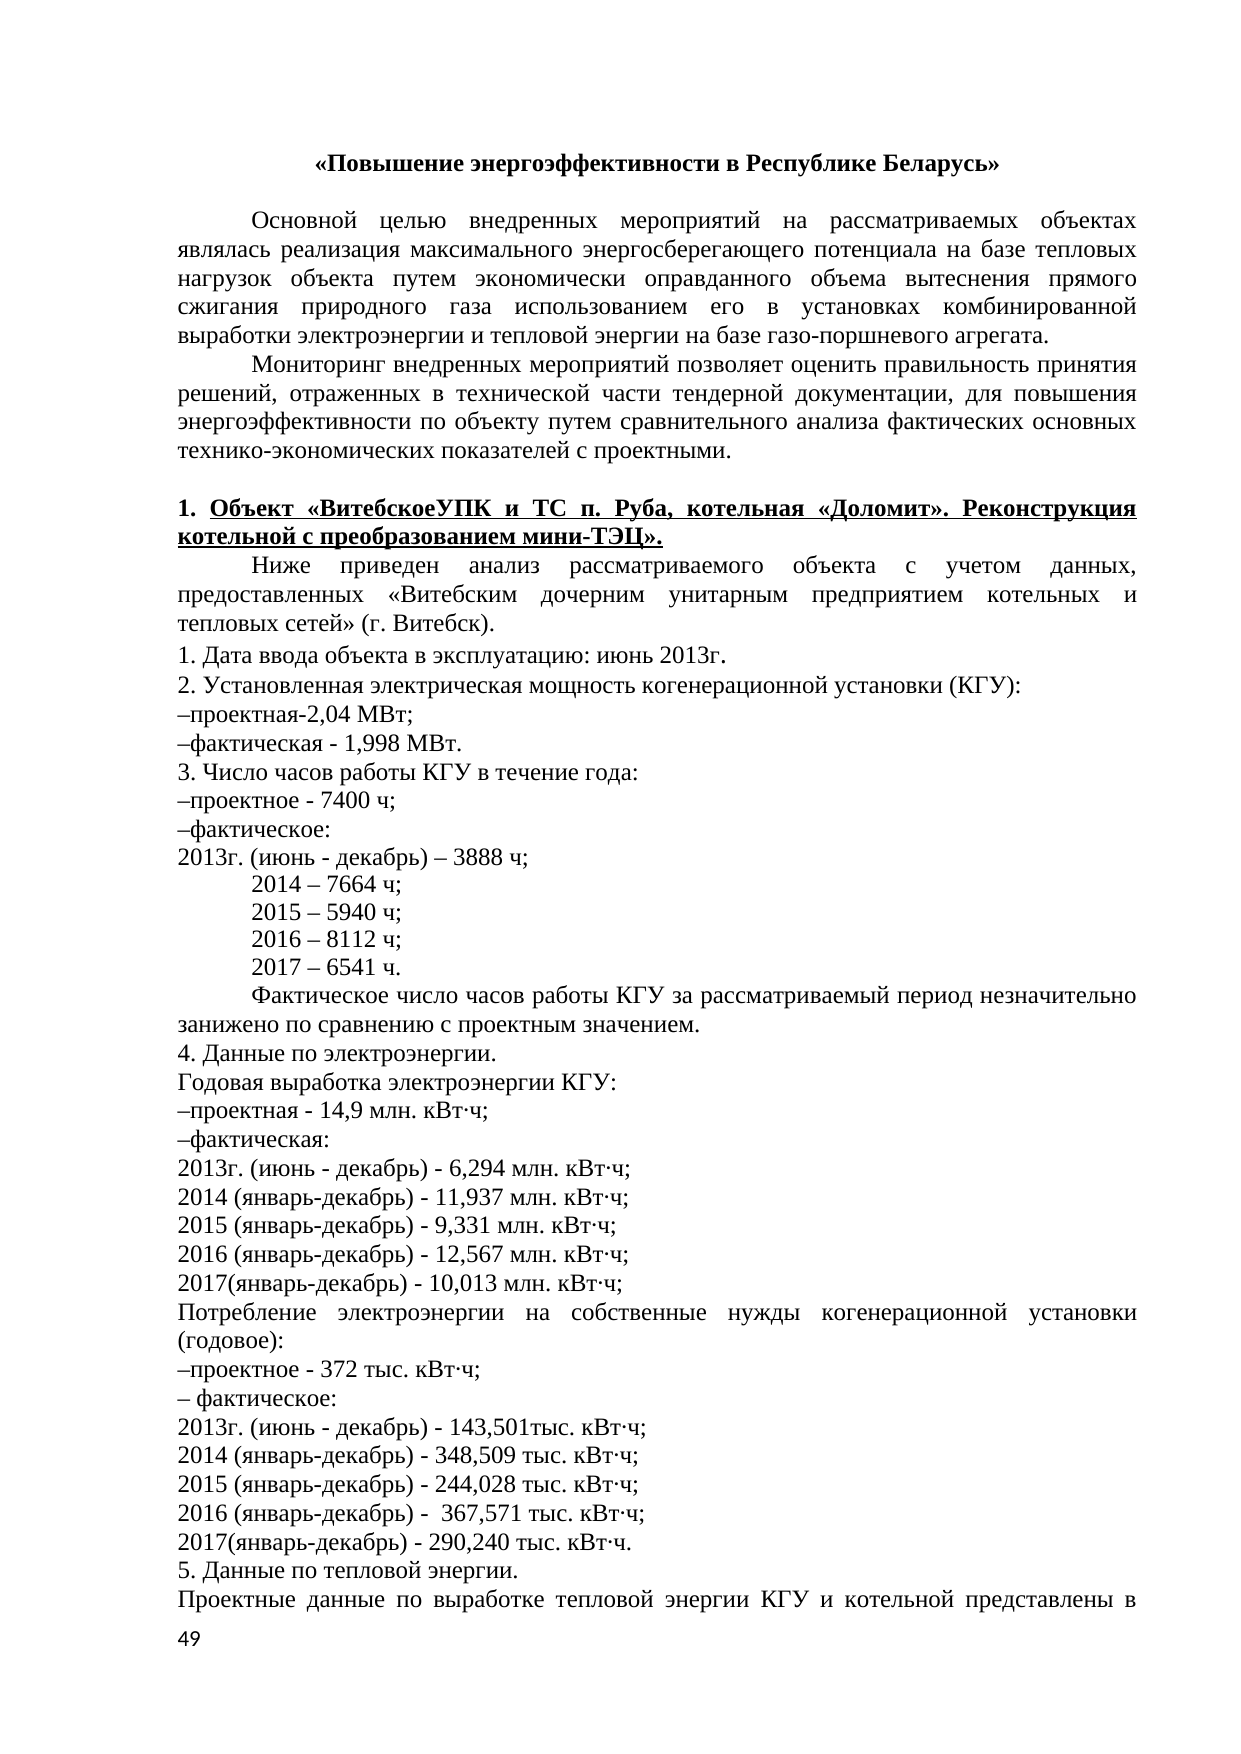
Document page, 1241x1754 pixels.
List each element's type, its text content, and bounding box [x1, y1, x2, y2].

text –проектная - 14,9 млн. кВт∙ч; [177, 1096, 1138, 1124]
text 2017(январь-декабрь) - 290,240 тыс. кВт∙ч. [177, 1527, 1138, 1556]
text 1. Объект «ВитебскоеУПК и ТС п. Руба, котельная «Доломит». Реконструкция котельной с преобразованием мини-ТЭЦ». [177, 493, 1138, 550]
text 2014 (январь-декабрь) - 11,937 млн. кВт∙ч; [177, 1182, 1138, 1211]
text Мониторинг внедренных мероприятий позволяет оценить правильность принятия решений, отраженных в технической части тендерной документации, для повышения энергоэффективности по объекту путем сравнительного анализа фактических основных технико-экономических показателей с проектными. [177, 349, 1138, 464]
text 2016 – 8112 ч; [177, 926, 1138, 953]
text Годовая выработка электроэнергии КГУ: [177, 1067, 1138, 1096]
text –проектное - 372 тыс. кВт∙ч; [177, 1354, 1138, 1383]
text 1. Дата ввода объекта в эксплуатацию: июнь 2013г. [177, 636, 1138, 671]
text 2017(январь-декабрь) - 10,013 млн. кВт∙ч; [177, 1268, 1138, 1297]
text –фактическая: [177, 1124, 1138, 1153]
text 2. Установленная электрическая мощность когенерационной установки (КГУ): [177, 671, 1138, 699]
text –проектное - 7400 ч; [177, 786, 1138, 814]
text 4. Данные по электроэнергии. [177, 1038, 1138, 1067]
text 2013г. (июнь - декабрь) - 143,501тыс. кВт∙ч; [177, 1412, 1138, 1441]
text Фактическое число часов работы КГУ за рассматриваемый период незначительно занижено по сравнению с проектным значением. [177, 981, 1138, 1038]
text 2014 (январь-декабрь) - 348,509 тыс. кВт∙ч; [177, 1441, 1138, 1469]
text Потребление электроэнергии на собственные нужды когенерационной установки (годовое): [177, 1297, 1138, 1354]
text 2015 (январь-декабрь) - 9,331 млн. кВт∙ч; [177, 1211, 1138, 1239]
text 2016 (январь-декабрь) - 12,567 млн. кВт∙ч; [177, 1239, 1138, 1268]
text – фактическое: [177, 1383, 1138, 1412]
text 2017 – 6541 ч. [177, 953, 1138, 981]
text Ниже приведен анализ рассматриваемого объекта с учетом данных, предоставленных «Витебским дочерним унитарным предприятием котельных и тепловых сетей» (г. Витебск). [177, 550, 1138, 636]
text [177, 1584, 1138, 1613]
text 2015 (январь-декабрь) - 244,028 тыс. кВт∙ч; [177, 1469, 1138, 1498]
text –проектная-2,04 МВт; [177, 699, 1138, 728]
text 3. Число часов работы КГУ в течение года: [177, 757, 1138, 786]
text 2013г. (июнь - декабрь) – 3888 ч; [177, 843, 1138, 871]
text 2014 – 7664 ч; [177, 871, 1138, 898]
text Основной целью внедренных мероприятий на рассматриваемых объектах являлась реализация максимального энергосберегающего потенциала на базе тепловых нагрузок объекта путем экономически оправданного объема вытеснения прямого сжигания природного газа использованием его в установках комбинированной выработки электроэнергии и тепловой энергии на базе газо-поршневого агрегата. [177, 205, 1138, 349]
text 2016 (январь-декабрь) - 367,571 тыс. кВт∙ч; [177, 1498, 1138, 1527]
text 2015 – 5940 ч; [177, 898, 1138, 926]
text –фактическая - 1,998 МВт. [177, 728, 1138, 757]
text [177, 148, 1138, 176]
text 5. Данные по тепловой энергии. [177, 1556, 1138, 1584]
text 2013г. (июнь - декабрь) - 6,294 млн. кВт∙ч; [177, 1153, 1138, 1182]
text –фактическое: [177, 814, 1138, 843]
